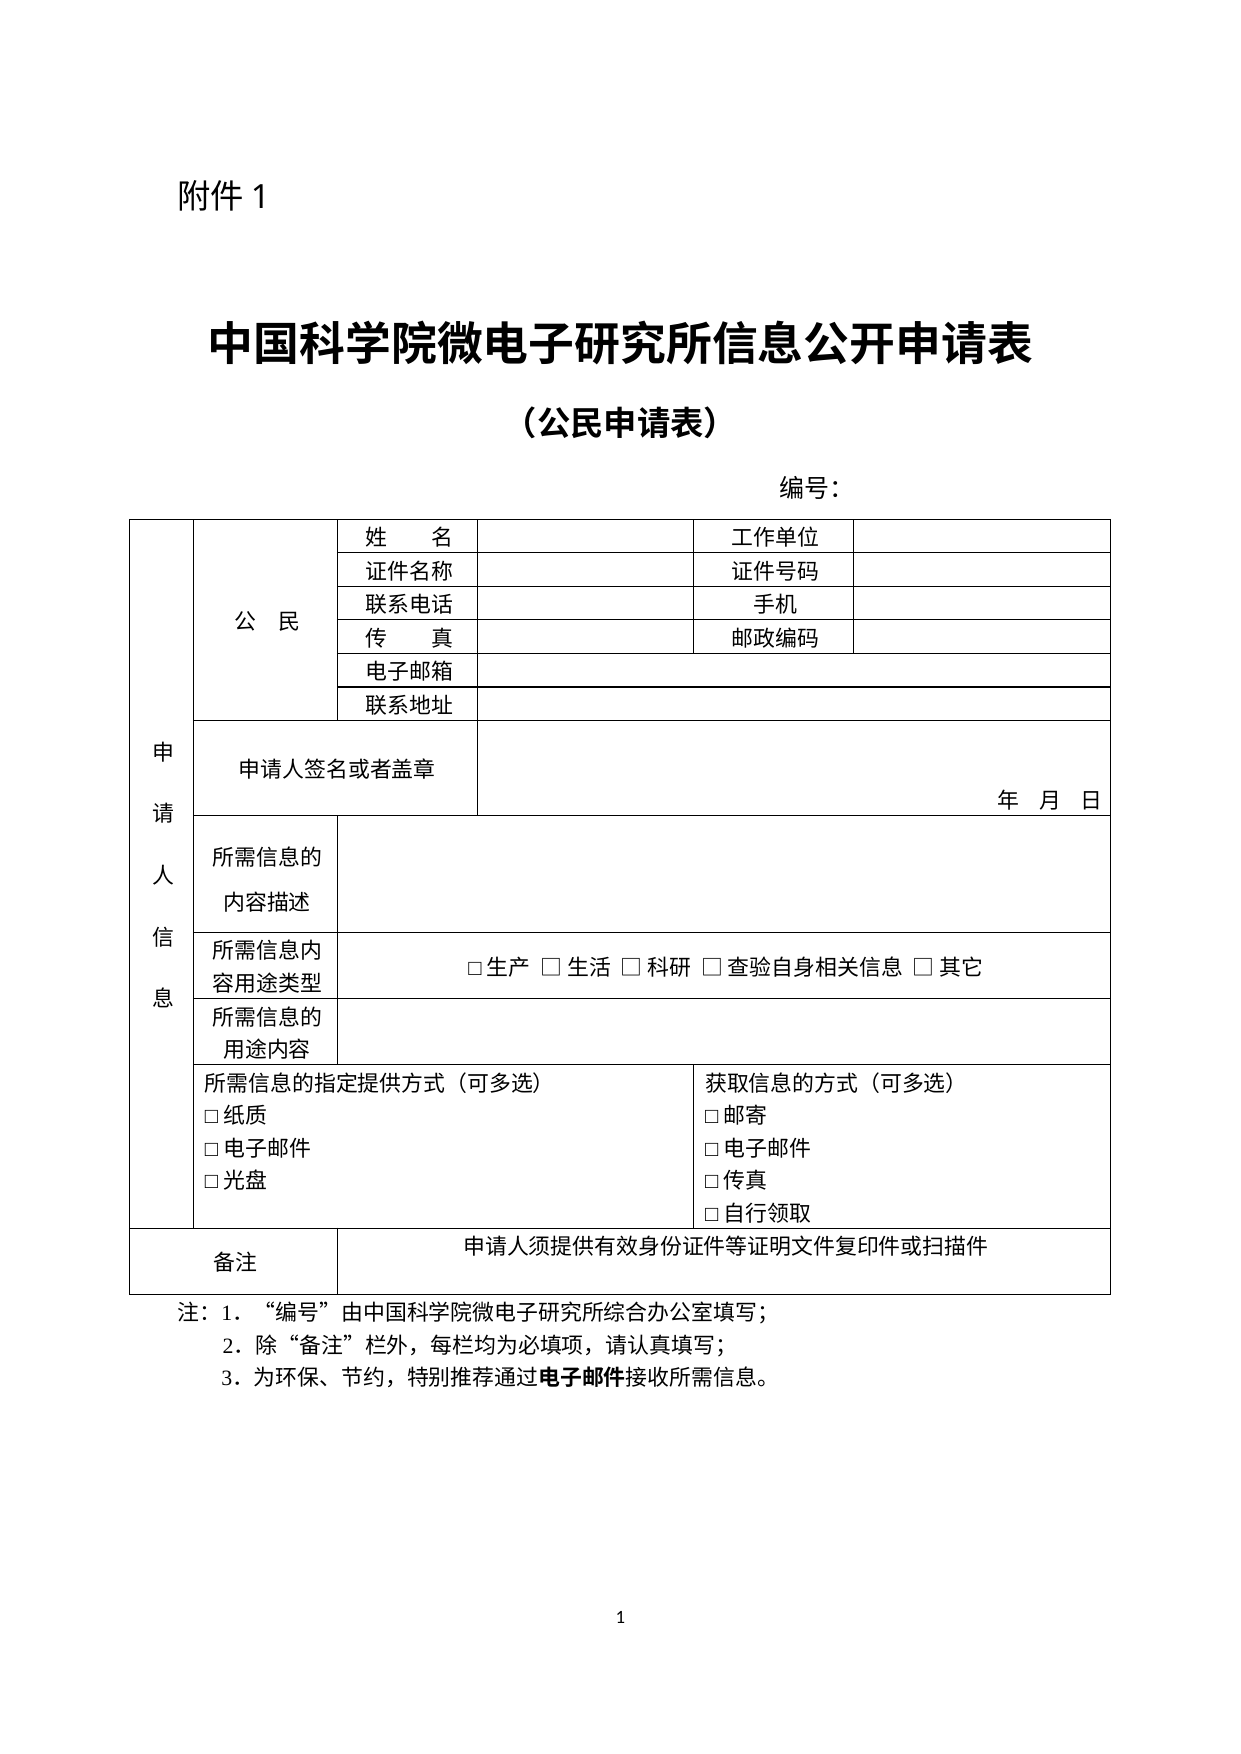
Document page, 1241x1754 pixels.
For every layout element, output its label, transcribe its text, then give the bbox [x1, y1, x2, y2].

table_cell 证件号码 [694, 553, 853, 586]
table_cell [338, 816, 1110, 932]
table_header [854, 520, 1110, 552]
table_cell 邮政编码 [694, 620, 853, 653]
table_cell [338, 999, 1110, 1064]
table_header [478, 520, 693, 552]
table_cell 联系电话 [338, 587, 477, 619]
table_cell [478, 553, 693, 586]
table_cell 获取信息的方式（可多选） □ 邮寄 □ 电子邮件 □ 传真 □ 自行领取 [694, 1065, 1110, 1228]
table_cell □ 生产 □ 生活 □ 科研 □ 查验自身相关信息 □ 其它 [338, 933, 1110, 998]
table_cell [478, 620, 693, 653]
text 附件1 [177, 161, 1063, 226]
table_cell 年 月 日 [478, 721, 1110, 815]
table_cell 手机 [694, 587, 853, 619]
table_cell [478, 654, 1110, 686]
table_cell [478, 688, 1110, 720]
table_cell 所需信息的用途内容 [194, 999, 337, 1064]
table_cell 联系地址 [338, 688, 477, 720]
table_header 工作单位 [694, 520, 853, 552]
text 3．为环保、节约，特别推荐通过电子邮件接收所需信息。 [177, 1360, 1063, 1392]
table_cell 传 真 [338, 620, 477, 653]
table_cell [478, 587, 693, 619]
table_header 申 请 人 信 息 [130, 520, 193, 1228]
table_cell 电子邮箱 [338, 654, 477, 686]
table_header 公 民 [194, 520, 337, 720]
table_cell [854, 587, 1110, 619]
table_cell 备注 [130, 1229, 337, 1294]
table_header 姓 名 [338, 520, 477, 552]
table_cell [854, 620, 1110, 653]
text 编号： [177, 454, 1063, 519]
text 中国科学院微电子研究所信息公开申请表 [177, 291, 1063, 389]
text 注：1．“编号”由中国科学院微电子研究所综合办公室填写； [177, 1295, 1063, 1327]
table_cell 证件名称 [338, 553, 477, 586]
table_cell 申请人签名或者盖章 [194, 721, 477, 815]
table_cell 所需信息内容用途类型 [194, 933, 337, 998]
table_cell 申请人须提供有效身份证件等证明文件复印件或扫描件 [338, 1229, 1110, 1294]
table_cell [854, 553, 1110, 586]
text （公民申请表） [177, 389, 1063, 454]
text 2．除“备注”栏外，每栏均为必填项，请认真填写； [177, 1327, 1063, 1360]
table_cell 所需信息的指定提供方式（可多选） □ 纸质 □ 电子邮件 □ 光盘 [194, 1065, 693, 1228]
table_cell 所需信息的 内容描述 [194, 816, 337, 932]
